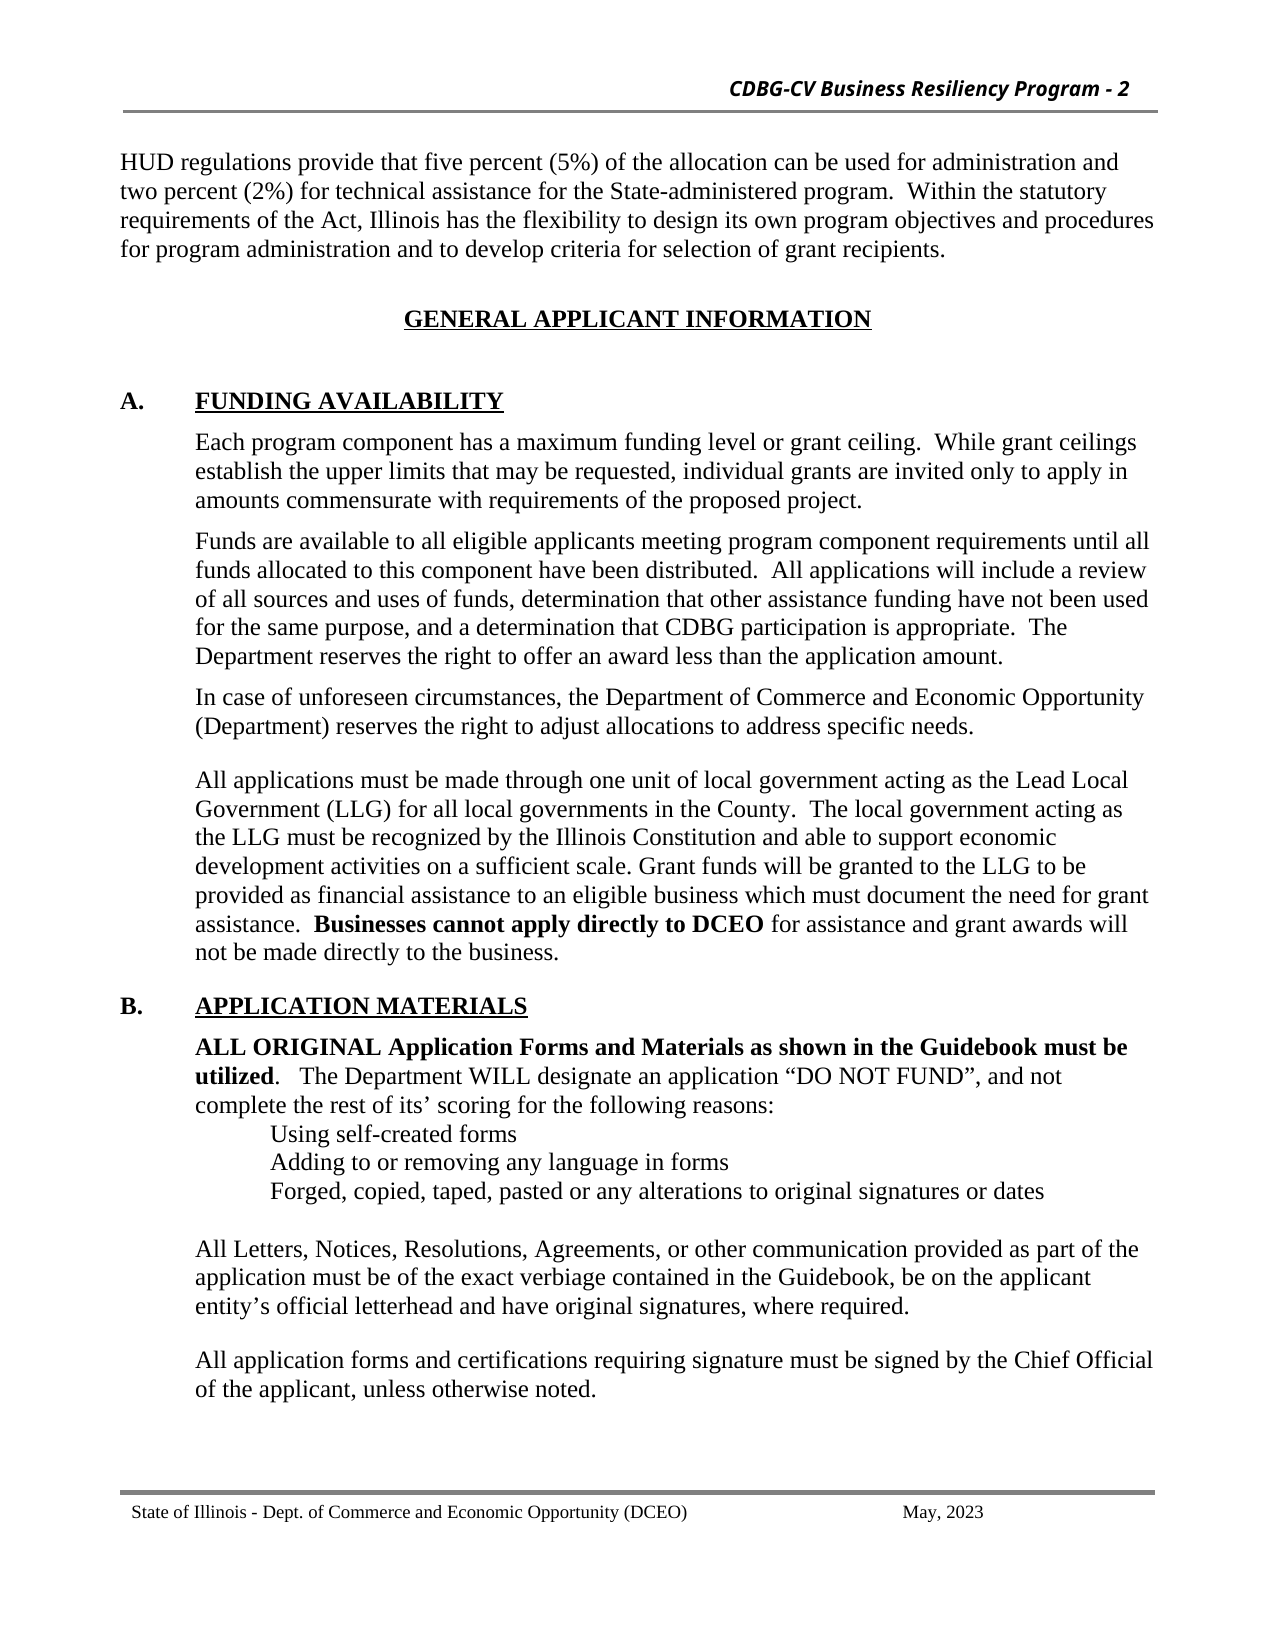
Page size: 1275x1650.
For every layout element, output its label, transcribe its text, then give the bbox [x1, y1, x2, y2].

text In case of unforeseen circumstances, the Department of Commerce and Economic Opportunity (Department) reserves the right to adjust allocations to address specific needs. [195, 682, 1155, 740]
text A. Funding Availability [120, 386, 1155, 415]
text Each program component has a maximum funding level or grant ceiling. While grant ceilings establish the upper limits that may be requested, individual grants are invited only to apply in amounts commensurate with requirements of the proposed project. [195, 427, 1155, 514]
text B. APPLICATION MATERIALS [120, 991, 1155, 1020]
list Forged, copied, taped, pasted or any alterations to original signatures or dates [232, 1176, 1155, 1205]
text All Letters, Notices, Resolutions, Agreements, or other communication provided as part of the application must be of the exact verbiage contained in the Guidebook, be on the applicant entity’s official letterhead and have original signatures, where required. [195, 1234, 1155, 1320]
text GENERAL APPLICANT INFORMATION [120, 304, 1155, 332]
list Adding to or removing any language in forms [232, 1147, 1155, 1176]
text HUD regulations provide that five percent (5%) of the allocation can be used for administration and two percent (2%) for technical assistance for the State-administered program. Within the statutory requirements of the Act, Illinois has the flexibility to design its own program objectives and procedures for program administration and to develop criteria for selection of grant recipients. [120, 147, 1155, 262]
list Using self-created forms [232, 1119, 1155, 1147]
text ALL ORIGINAL Application Forms and Materials as shown in the Guidebook must be utilized. The Department WILL designate an application “DO NOT FUND”, and not complete the rest of its’ scoring for the following reasons: [195, 1032, 1155, 1119]
text All applications must be made through one unit of local government acting as the Lead Local Government (LLG) for all local governments in the County. The local government acting as the LLG must be recognized by the Illinois Constitution and able to support economic development activities on a sufficient scale. Grant funds will be granted to the LLG to be provided as financial assistance to an eligible business which must document the need for grant assistance. Businesses cannot apply directly to DCEO for assistance and grant awards will not be made directly to the business. [195, 765, 1155, 966]
text Funds are available to all eligible applicants meeting program component requirements until all funds allocated to this component have been distributed. All applications will include a review of all sources and uses of funds, determination that other assistance funding have not been used for the same purpose, and a determination that CDBG participation is appropriate. The Department reserves the right to offer an award less than the application amount. [195, 526, 1155, 670]
text All application forms and certifications requiring signature must be signed by the Chief Official of the applicant, unless otherwise noted. [195, 1345, 1155, 1402]
